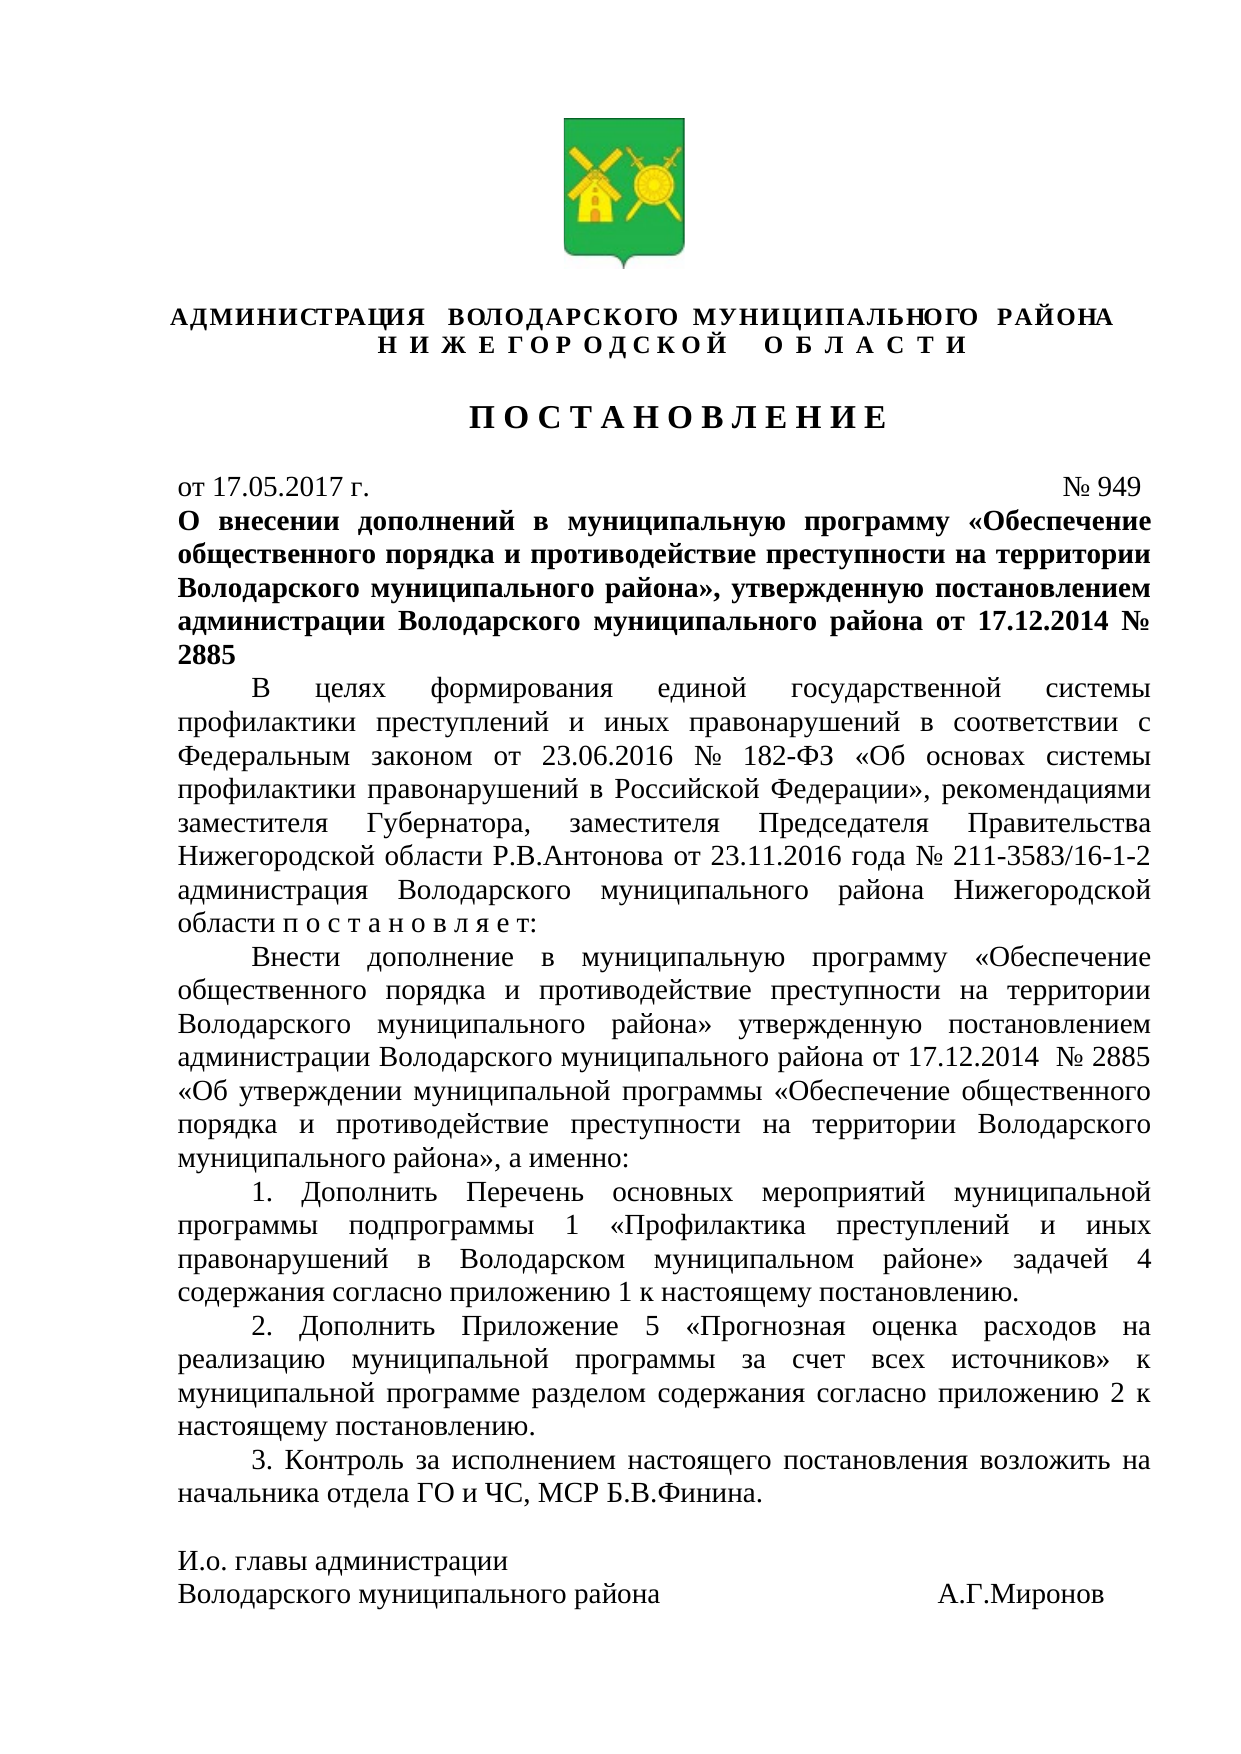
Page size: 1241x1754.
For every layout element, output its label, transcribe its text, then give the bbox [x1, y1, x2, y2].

text 3. Контроль за исполнением настоящего постановления возложить на начальника отдела ГО и ЧС, МСР Б.В.Финина. [177, 1442, 1152, 1509]
text В целях формирования единой государственной системы профилактики преступлений и иных правонарушений в соответствии с Федеральным законом от 23.06.2016 № 182-ФЗ «Об основах системы профилактики правонарушений в Российской Федерации», рекомендациями заместителя Губернатора, заместителя Председателя Правительства Нижегородской области Р.В.Антонова от 23.11.2016 года № 211-3583/16-1-2 администрация Володарского муниципального района Нижегородской области п о с т а н о в л я е т: [177, 671, 1152, 939]
text О внесении дополнений в муниципальную программу «Обеспечение общественного порядка и противодействие преступности на территории Володарского муниципального района», утвержденную постановлением администрации Володарского муниципального района от 17.12.2014 № 2885 [177, 503, 1152, 671]
text А Д М И Н И СТ РА ЦИ Я В ОЛ О Д А Р С К О ГО М У Н И Ц И П А Л Ь НО ГО Р А Й О НА [121, 302, 1152, 330]
text 1. Дополнить Перечень основных мероприятий муниципальной программы подпрограммы 1 «Профилактика преступлений и иных правонарушений в Володарском муниципальном районе» задачей 4 содержания согласно приложению 1 к настоящему постановлению. [177, 1174, 1152, 1308]
picture [563, 118, 685, 269]
text И.о. главы администрации [177, 1543, 1152, 1576]
text 2. Дополнить Приложение 5 «Прогнозная оценка расходов на реализацию муниципальной программы за счет всех источников» к муниципальной программе разделом содержания согласно приложению 2 к настоящему постановлению. [177, 1308, 1152, 1442]
text Н И Ж Е Г О Р О Д С К О Й О Б Л А С Т И [148, 330, 1152, 359]
text от 17.05.2017 г. № 949 [177, 469, 1152, 503]
text Володарского муниципального района А.Г.Миронов [177, 1576, 1152, 1610]
subtitle П О С Т А Н О В Л Е Н И Е [177, 397, 1152, 436]
text Внести дополнение в муниципальную программу «Обеспечение общественного порядка и противодействие преступности на территории Володарского муниципального района» утвержденную постановлением администрации Володарского муниципального района от 17.12.2014 № 2885 «Об утверждении муниципальной программы «Обеспечение общественного порядка и противодействие преступности на территории Володарского муниципального района», а именно: [177, 939, 1152, 1174]
